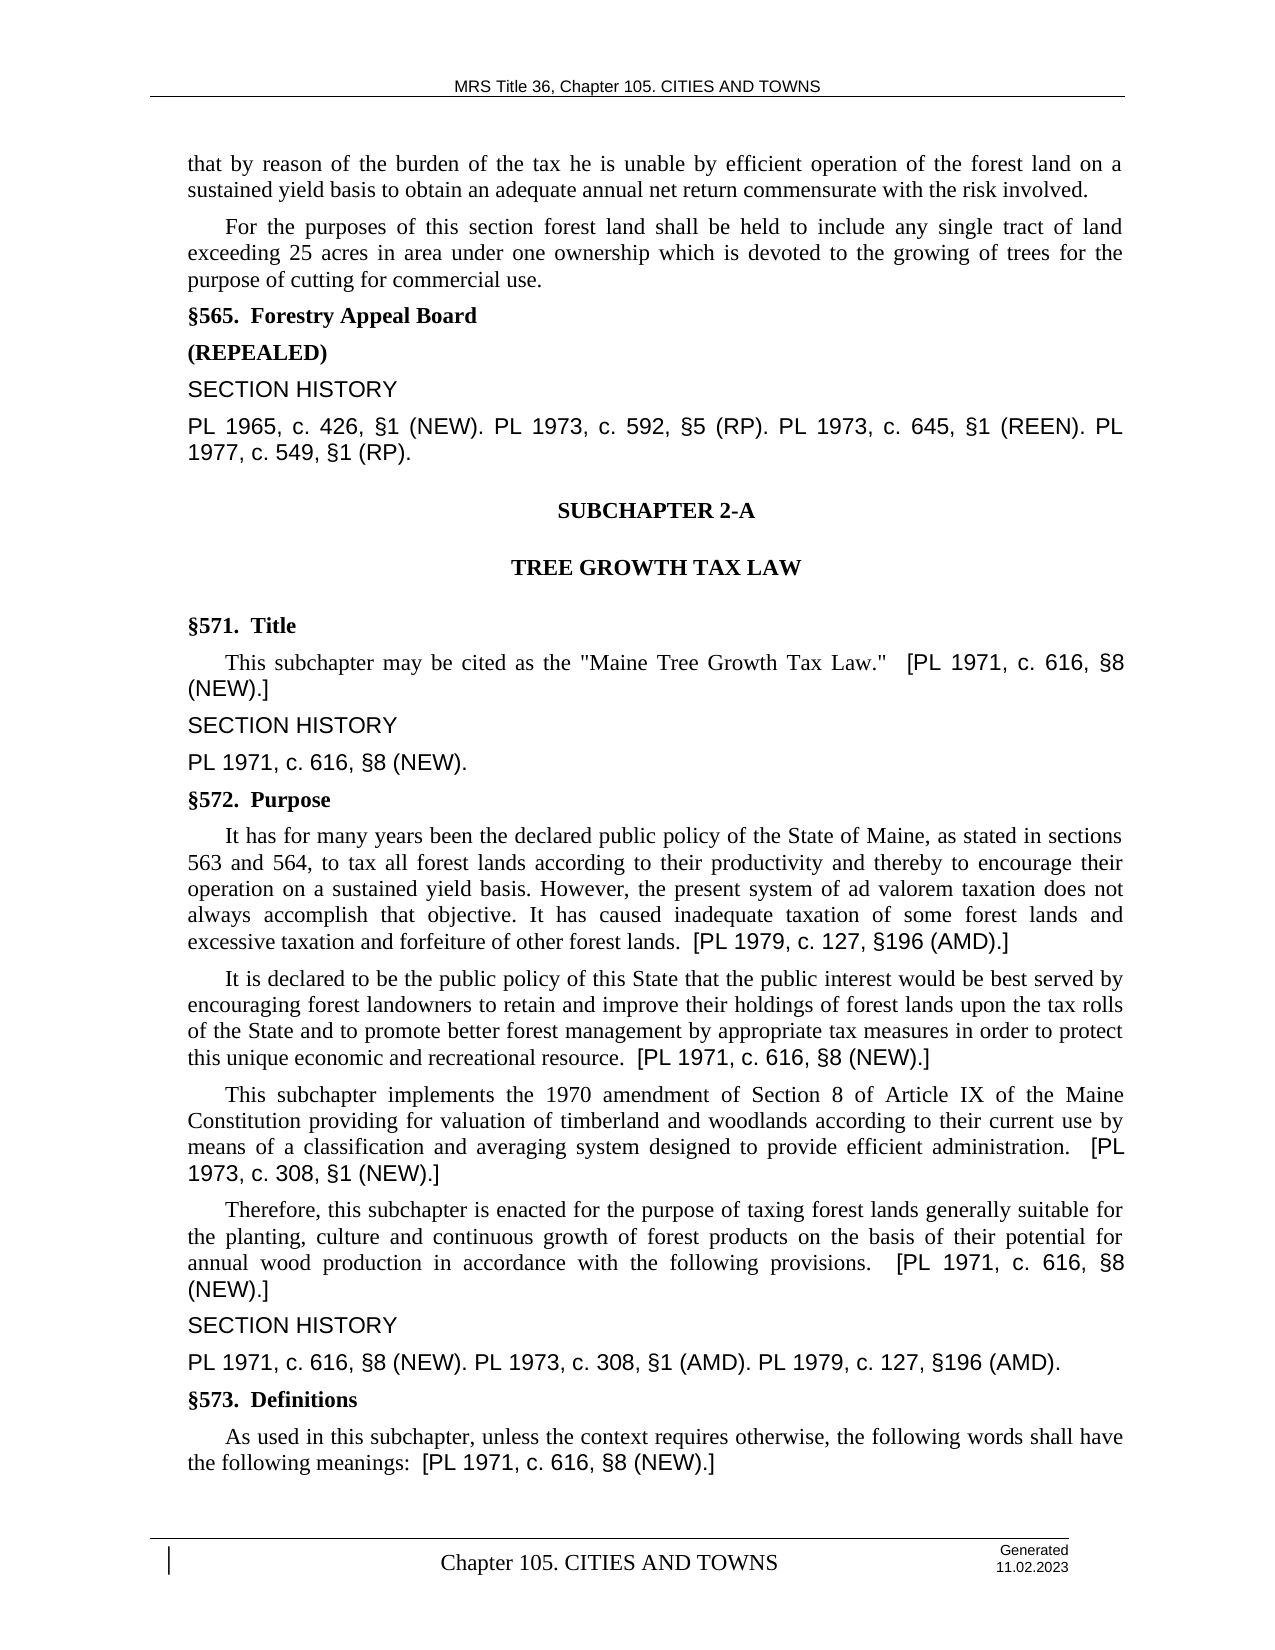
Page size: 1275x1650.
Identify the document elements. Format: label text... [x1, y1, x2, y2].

text PL 1971, c. 616, §8 (NEW). PL 1973, c. 308, §1 (AMD). PL 1979, c. 127, §196 (AMD). [187, 1349, 1125, 1376]
text SUBCHAPTER 2-A [187, 497, 1125, 523]
text §565. Forestry Appeal Board [187, 303, 1125, 329]
text PL 1971, c. 616, §8 (NEW). [187, 749, 1125, 775]
text This subchapter may be cited as the "Maine Tree Growth Tax Law." [PL 1971, c. 616, §8 (NEW).] [187, 649, 1125, 702]
text As used in this subchapter, unless the context requires otherwise, the following words shall have the following meanings: [PL 1971, c. 616, §8 (NEW).] [187, 1423, 1125, 1476]
text For the purposes of this section forest land shall be held to include any single tract of land exceeding 25 acres in area under one ownership which is devoted to the growing of trees for the purpose of cutting for commercial use. [187, 213, 1125, 292]
text SECTION HISTORY [187, 1312, 1125, 1339]
text This subchapter implements the 1970 amendment of Section 8 of Article IX of the Maine Constitution providing for valuation of timberland and woodlands according to their current use by means of a classification and averaging system designed to provide efficient administration. [PL 1973, c. 308, §1 (NEW).] [187, 1081, 1125, 1186]
text TREE GROWTH TAX LAW [187, 554, 1125, 581]
text SECTION HISTORY [187, 376, 1125, 402]
text It is declared to be the public policy of this State that the public interest would be best served by encouraging forest landowners to retain and improve their holdings of forest lands upon the tax rolls of the State and to promote better forest management by appropriate tax measures in order to protect this unique economic and recreational resource. [PL 1971, c. 616, §8 (NEW).] [187, 965, 1125, 1070]
text (REPEALED) [187, 339, 1125, 366]
text §571. Title [187, 612, 1125, 638]
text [187, 150, 1125, 203]
text It has for many years been the declared public policy of the State of Maine, as stated in sections 563 and 564, to tax all forest lands according to their productivity and thereby to encourage their operation on a sustained yield basis. However, the present system of ad valorem taxation does not always accomplish that objective. It has caused inadequate taxation of some forest lands and excessive taxation and forfeiture of other forest lands. [PL 1979, c. 127, §196 (AMD).] [187, 822, 1125, 954]
text §572. Purpose [187, 786, 1125, 812]
text §573. Definitions [187, 1386, 1125, 1412]
text PL 1965, c. 426, §1 (NEW). PL 1973, c. 592, §5 (RP). PL 1973, c. 645, §1 (REEN). PL 1977, c. 549, §1 (RP). [187, 413, 1125, 466]
text Therefore, this subchapter is enacted for the purpose of taxing forest lands generally suitable for the planting, culture and continuous growth of forest products on the basis of their potential for annual wood production in accordance with the following provisions. [PL 1971, c. 616, §8 (NEW).] [187, 1197, 1125, 1302]
text SECTION HISTORY [187, 712, 1125, 738]
